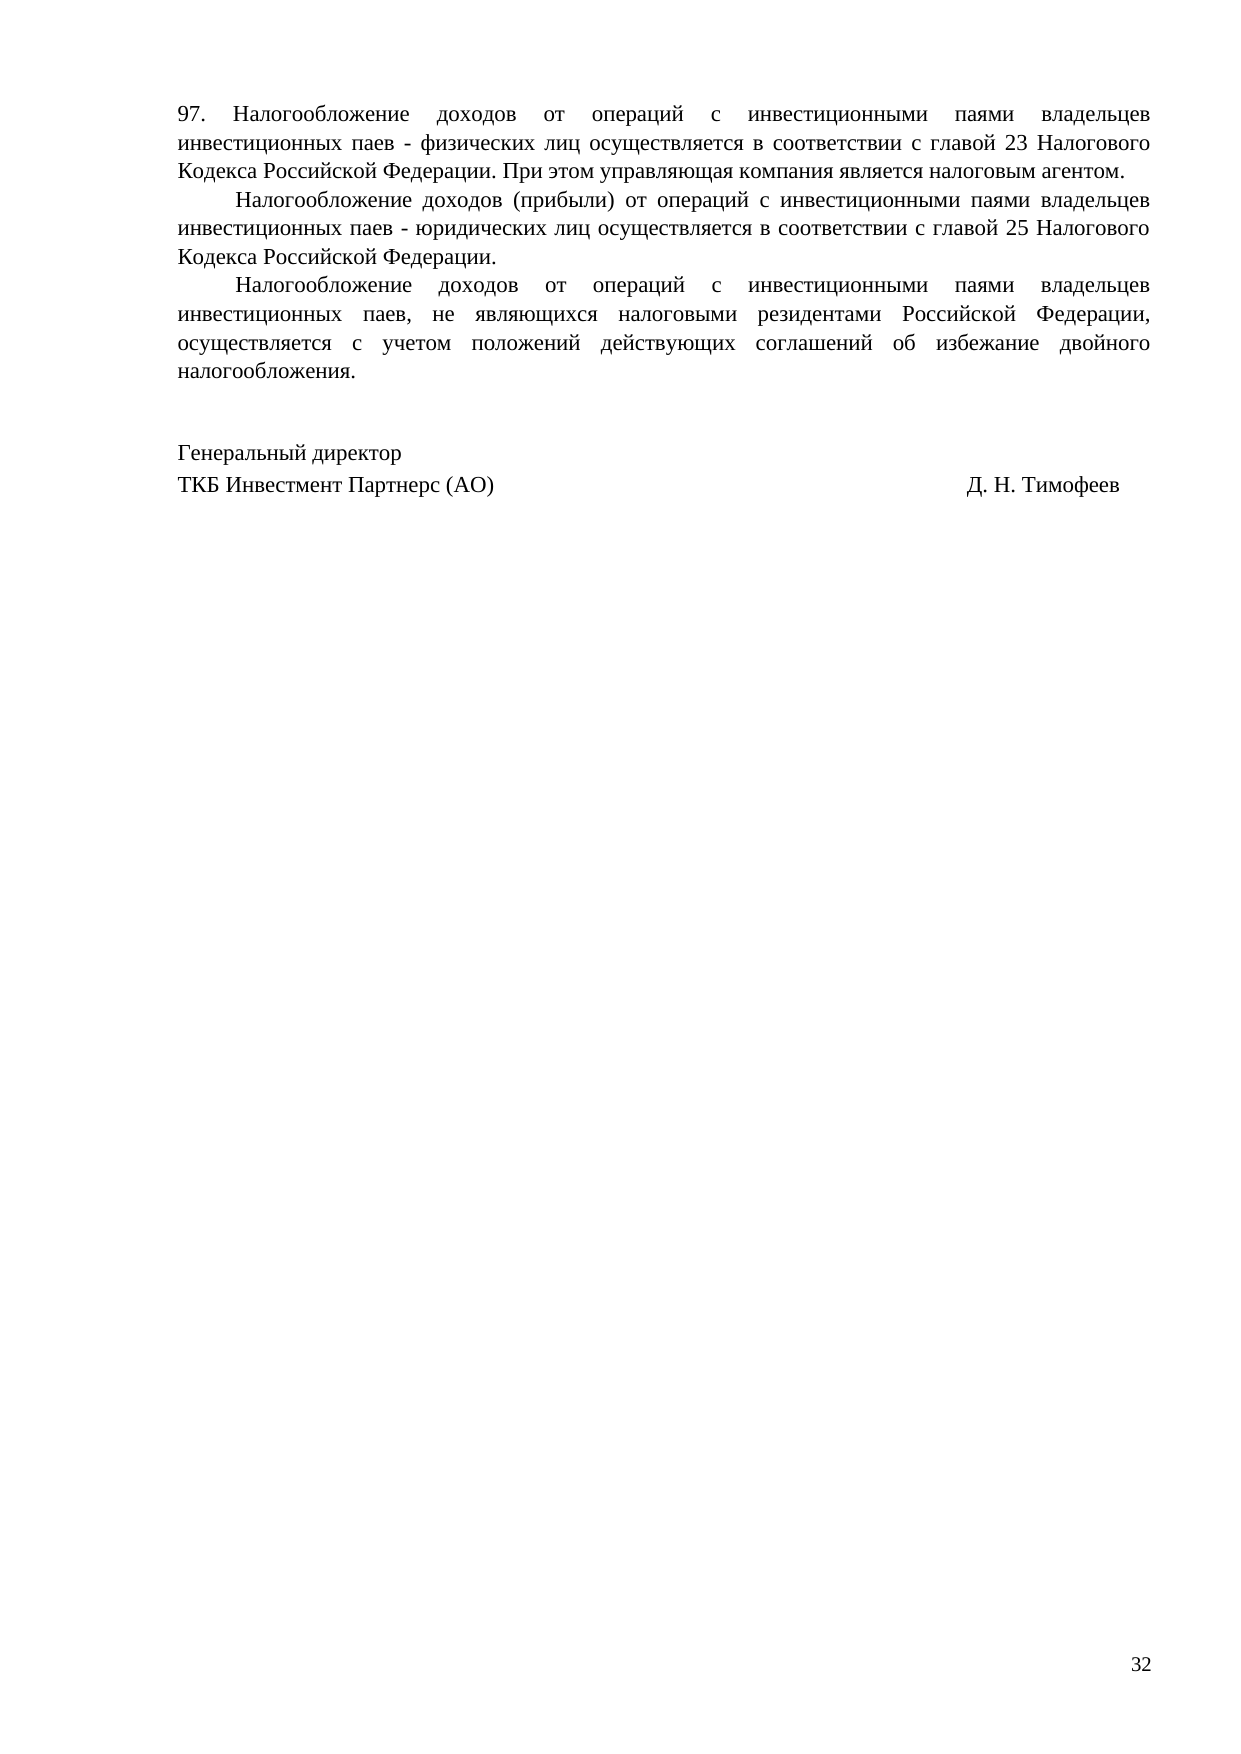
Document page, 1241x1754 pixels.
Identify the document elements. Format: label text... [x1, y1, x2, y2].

text ТКБ Инвестмент Партнерс (АО) Д. Н. Тимофеев [177, 471, 1152, 497]
text Генеральный директор [177, 437, 1152, 466]
text Налогообложение доходов (прибыли) от операций с инвестиционными паями владельцев инвестиционных паев - юридических лиц осуществляется в соответствии с главой 25 Налогового Кодекса Российской Федерации. [177, 184, 1152, 270]
text 97. Налогообложение доходов от операций с инвестиционными паями владельцев инвестиционных паев - физических лиц осуществляется в соответствии с главой 23 Налогового Кодекса Российской Федерации. При этом управляющая компания является налоговым агентом. [177, 99, 1152, 184]
text Налогообложение доходов от операций с инвестиционными паями владельцев инвестиционных паев, не являющихся налоговыми резидентами Российской Федерации, осуществляется с учетом положений действующих соглашений об избежание двойного налогообложения. [177, 270, 1152, 384]
